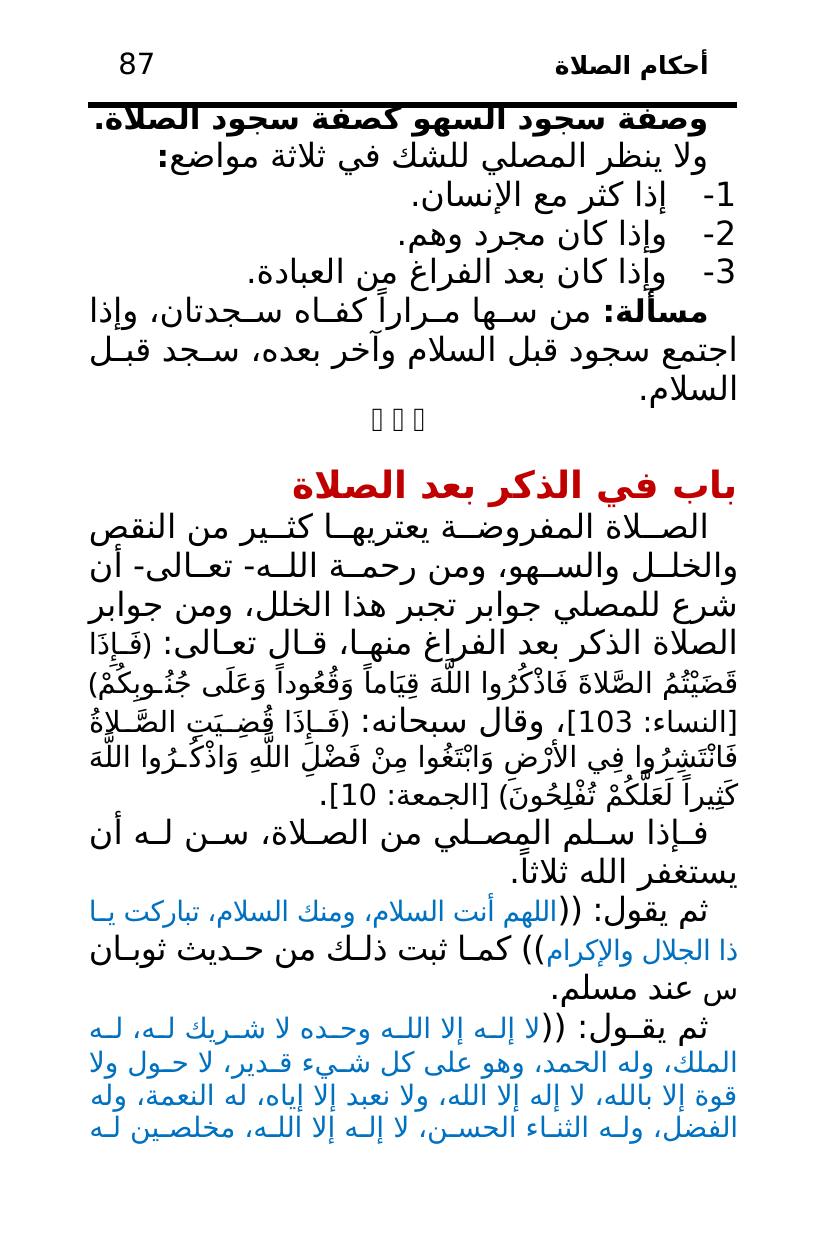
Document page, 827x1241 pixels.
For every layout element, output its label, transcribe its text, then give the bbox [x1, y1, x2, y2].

text وصفة سجود السهو كصفة سجود الصلاة. [89, 100, 738, 136]
list وإذا كان مجرد وهم. [89, 214, 703, 253]
text فإذا سلم المصلي من الصلاة، سن له أن يستغفر الله ثلاثاً. [89, 813, 738, 891]
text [89, 1007, 738, 1144]
text ولا ينظر المصلي للشك في ثلاثة مواضع: [89, 136, 738, 175]
list إذا كثر مع الإنسان. [89, 175, 703, 214]
text مسألة: من سها مراراً كفاه سجدتان، وإذا اجتمع سجود قبل السلام وآخر بعده، سجد قبل السلام. [89, 292, 738, 408]
text ثم يقول: ((اللهم أنت السلام، ومنك السلام، تباركت يا ذا الجلال والإكرام)) كما ثبت ذلك من حديث ثوبان س عند مسلم. [89, 891, 738, 1007]
text باب في الذكر بعد الصلاة [89, 464, 738, 507]
text الصلاة المفروضة يعتريها كثير من النقص والخلل والسهو، ومن رحمة الله- تعالى- أن شرع للمصلي جوابر تجبر هذا الخلل، ومن جوابر الصلاة الذكر بعد الفراغ منها، قال تعالى: ﴿فَإِذَا قَضَيْتُمُ الصَّلاةَ فَاذْكُرُوا اللَّهَ قِيَاماً وَقُعُوداً وَعَلَى جُنُوبِكُمْ﴾ [النساء: 103]، وقال سبحانه: ﴿فَإِذَا قُضِيَتِ الصَّلاةُ فَانْتَشِرُوا فِي الأرْضِ وَابْتَغُوا مِنْ فَضْلِ اللَّهِ وَاذْكُرُوا اللَّهَ كَثِيراً لَعَلَّكُمْ تُفْلِحُونَ﴾ [الجمعة: 10]. [89, 507, 738, 813]
list وإذا كان بعد الفراغ من العبادة. [89, 253, 703, 292]
